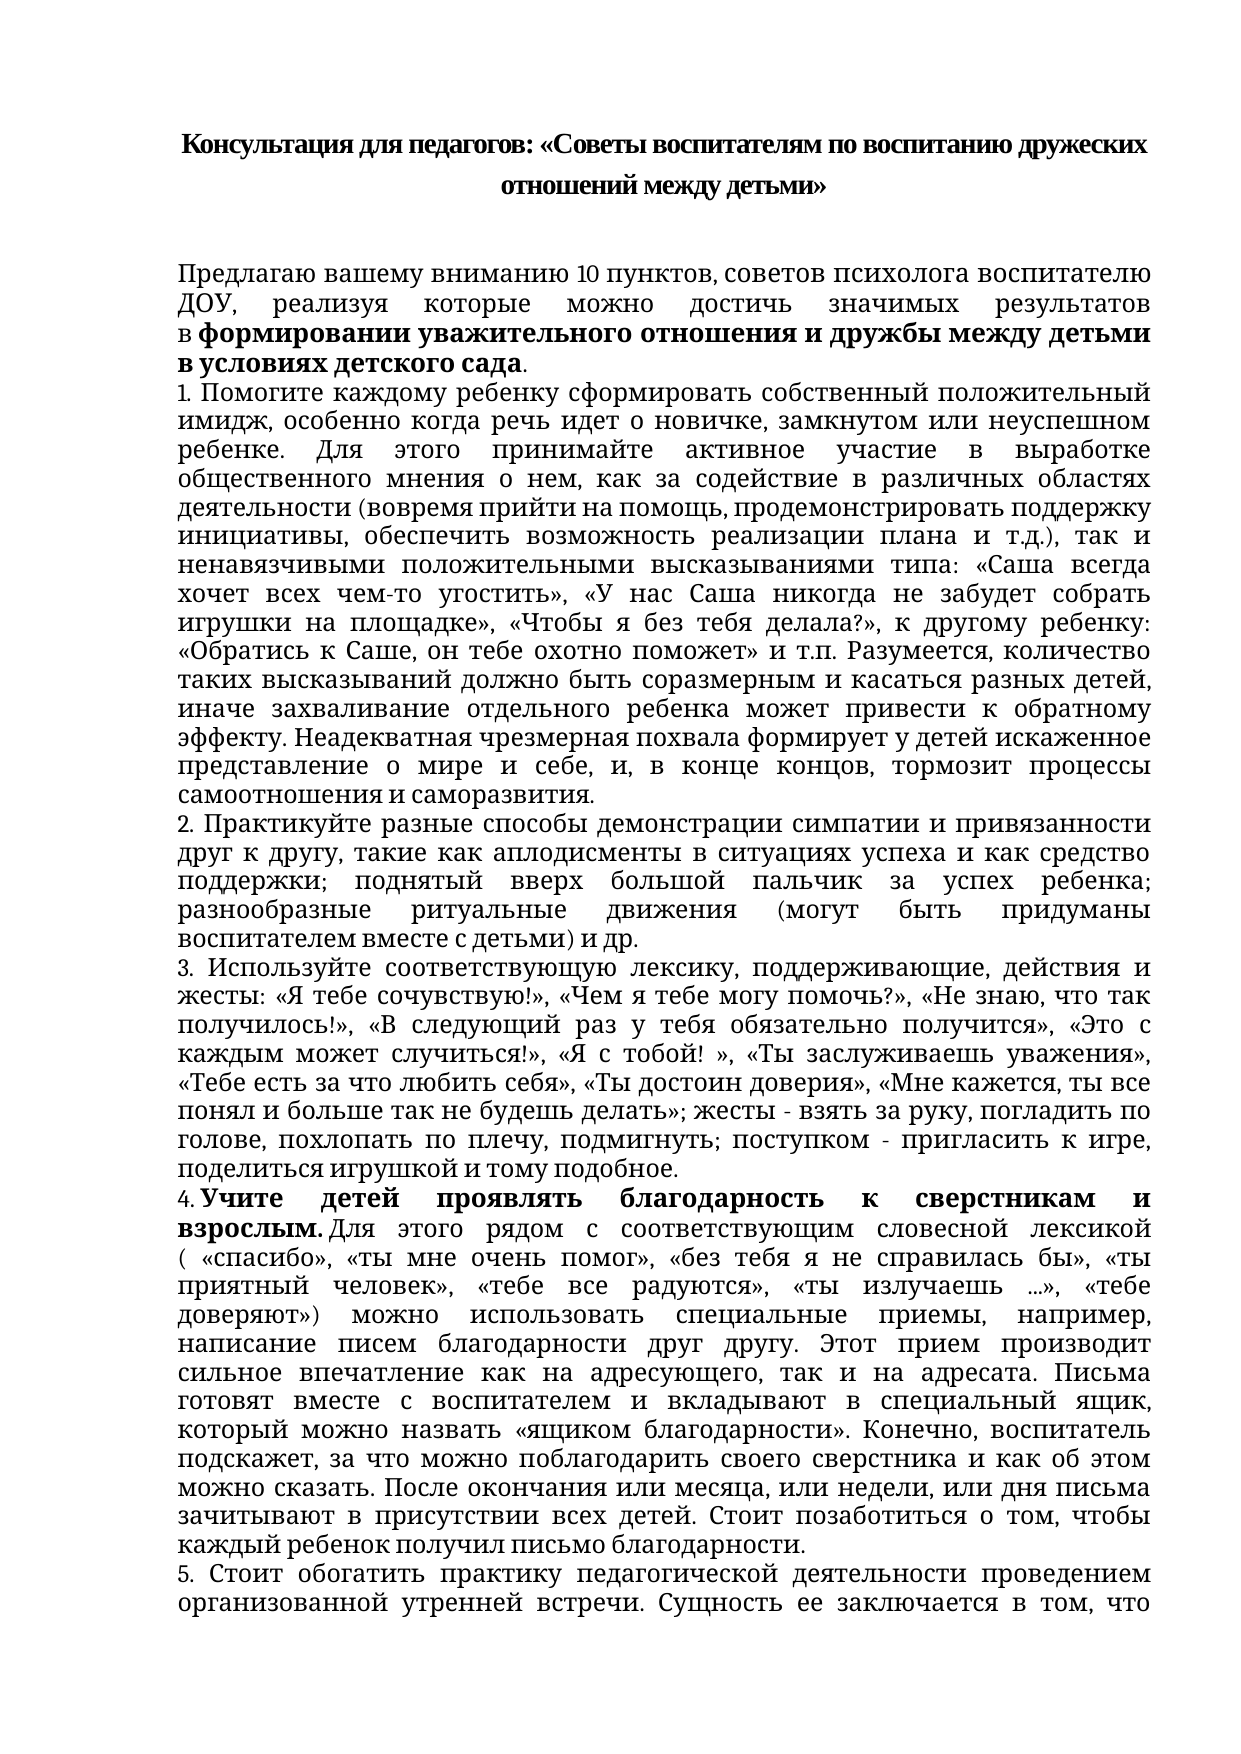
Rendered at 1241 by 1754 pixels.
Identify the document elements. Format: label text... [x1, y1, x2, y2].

text 2. Практикуйте разные способы демонстрации симпатии и привязанности друг к другу, такие как аплодисменты в ситуациях успеха и как средство поддержки; поднятый вверх большой пальчик за успех ребенка; разнообразные ритуальные движения (могут быть придуманы воспитателем вместе с детьми) и др. [177, 810, 1152, 953]
text 4. Учите детей проявлять благодарность к сверстникам и взрослым. Для этого рядом с соответствующим словесной лексикой ( «спасибо», «ты мне очень помог», «без тебя я не справилась бы», «ты приятный человек», «тебе все радуются», «ты излучаешь ...», «тебе доверяют») можно использовать специальные приемы, например, написание писем благодарности друг другу. Этот прием производит сильное впечатление как на адресующего, так и на адресата. Письма готовят вместе с воспитателем и вкладывают в специальный ящик, который можно назвать «ящиком благодарности». Конечно, воспитатель подскажет, за что можно поблагодарить своего сверстника и как об этом можно сказать. После окончания или месяца, или недели, или дня письма зачитывают в присутствии всех детей. Стоит позаботиться о том, чтобы каждый ребенок получил письмо благодарности. [177, 1183, 1152, 1560]
text Консультация для педагогов: «Советы воспитателям по воспитанию дружеских отношений между детьми» [177, 118, 1152, 201]
text Предлагаю вашему вниманию 10 пунктов, советов психолога воспитателю ДОУ, реализуя которые можно достичь значимых результатов в формировании уважительного отношения и дружбы между детьми в условиях детского сада. [177, 258, 1152, 378]
text 1. Помогите каждому ребенку сформировать собственный положительный имидж, особенно когда речь идет о новичке, замкнутом или неуспешном ребенке. Для этого принимайте активное участие в выработке общественного мнения о нем, как за содействие в различных областях деятельности (вовремя прийти на помощь, продемонстрировать поддержку инициативы, обеспечить возможность реализации плана и т.д.), так и ненавязчивыми положительными высказываниями типа: «Саша всегда хочет всех чем-то угостить», «У нас Саша никогда не забудет собрать игрушки на площадке», «Чтобы я без тебя делала?», к другому ребенку: «Обратись к Саше, он тебе охотно поможет» и т.п. Разумеется, количество таких высказываний должно быть соразмерным и касаться разных детей, иначе захваливание отдельного ребенка может привести к обратному эффекту. Неадекватная чрезмерная похвала формирует у детей искаженное представление о мире и себе, и, в конце концов, тормозит процессы самоотношения и саморазвития. [177, 378, 1152, 810]
text 3. Используйте соответствующую лексику, поддерживающие, действия и жесты: «Я тебе сочувствую!», «Чем я тебе могу помочь?», «Не знаю, что так получилось!», «В следующий раз у тебя обязательно получится», «Это с каждым может случиться!», «Я с тобой! », «Ты заслуживаешь уважения», «Тебе есть за что любить себя», «Ты достоин доверия», «Мне кажется, ты все понял и больше так не будешь делать»; жесты - взять за руку, погладить по голове, похлопать по плечу, подмигнуть; поступком - пригласить к игре, поделиться игрушкой и тому подобное. [177, 953, 1152, 1183]
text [177, 1560, 1152, 1617]
